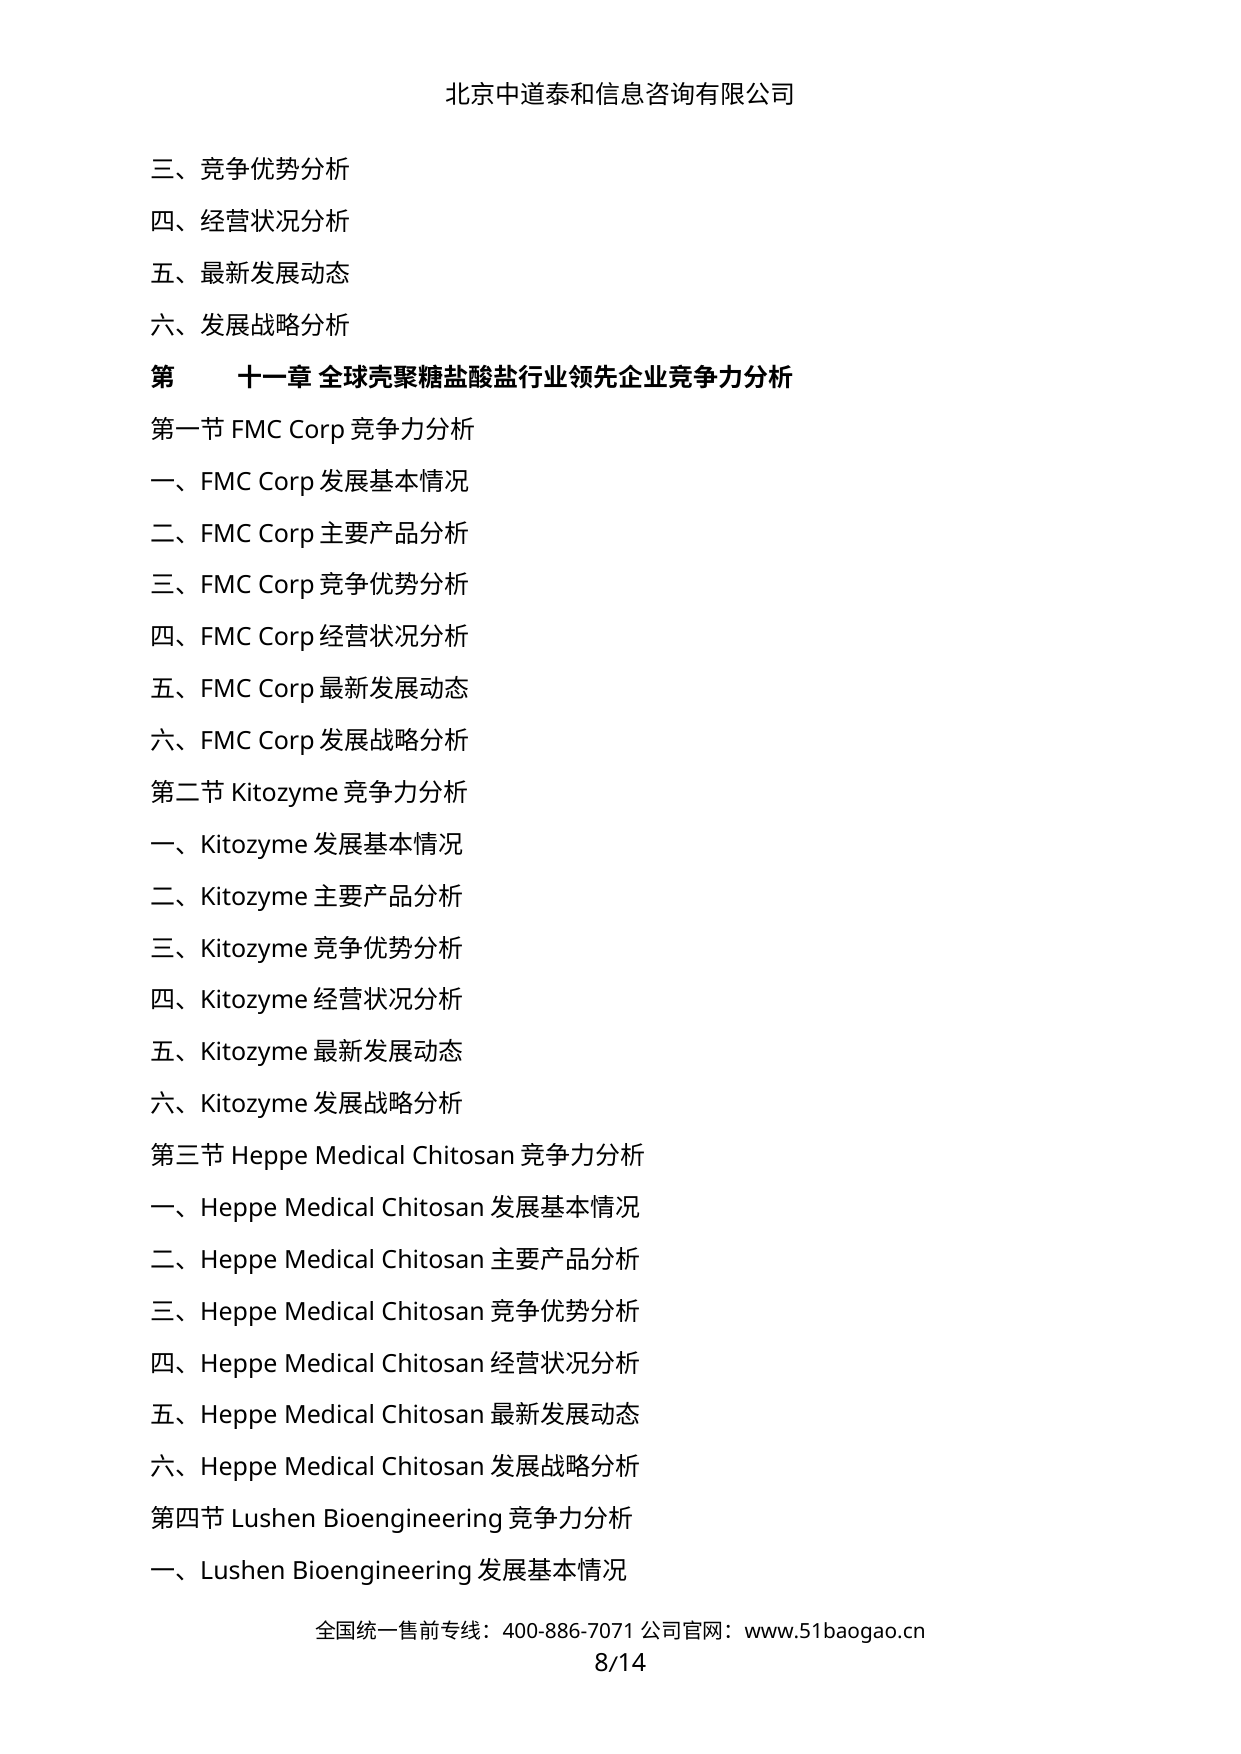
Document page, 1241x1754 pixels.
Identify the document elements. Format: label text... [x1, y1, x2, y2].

text 五、Heppe Medical Chitosan最新发展动态 [150, 1395, 1090, 1431]
text 三、Kitozyme竞争优势分析 [150, 928, 1090, 964]
text 三、竞争优势分析 [150, 150, 1090, 186]
text 第三节 Heppe Medical Chitosan竞争力分析 [150, 1136, 1090, 1172]
text 五、Kitozyme最新发展动态 [150, 1032, 1090, 1068]
text 六、FMC Corp发展战略分析 [150, 721, 1090, 757]
text 二、Heppe Medical Chitosan主要产品分析 [150, 1239, 1090, 1276]
text 第二节 Kitozyme竞争力分析 [150, 772, 1090, 809]
text 六、Kitozyme发展战略分析 [150, 1084, 1090, 1120]
text 三、Heppe Medical Chitosan竞争优势分析 [150, 1291, 1090, 1327]
text 五、FMC Corp最新发展动态 [150, 669, 1090, 705]
text 一、Heppe Medical Chitosan发展基本情况 [150, 1187, 1090, 1224]
text 六、Heppe Medical Chitosan发展战略分析 [150, 1447, 1090, 1483]
text 第 十一章 全球壳聚糖盐酸盐行业领先企业竞争力分析 [150, 357, 1090, 394]
text 六、发展战略分析 [150, 306, 1090, 342]
text 第四节 Lushen Bioengineering竞争力分析 [150, 1499, 1090, 1535]
text 四、经营状况分析 [150, 202, 1090, 238]
text 四、Heppe Medical Chitosan经营状况分析 [150, 1343, 1090, 1379]
text 一、Kitozyme发展基本情况 [150, 824, 1090, 861]
text 一、Lushen Bioengineering发展基本情况 [150, 1551, 1090, 1587]
text 一、FMC Corp发展基本情况 [150, 461, 1090, 497]
text 二、FMC Corp主要产品分析 [150, 513, 1090, 549]
text 五、最新发展动态 [150, 254, 1090, 290]
text 三、FMC Corp竞争优势分析 [150, 565, 1090, 601]
text 四、FMC Corp经营状况分析 [150, 617, 1090, 653]
text 第一节 FMC Corp竞争力分析 [150, 409, 1090, 446]
text 四、Kitozyme经营状况分析 [150, 980, 1090, 1016]
text 二、Kitozyme主要产品分析 [150, 876, 1090, 912]
